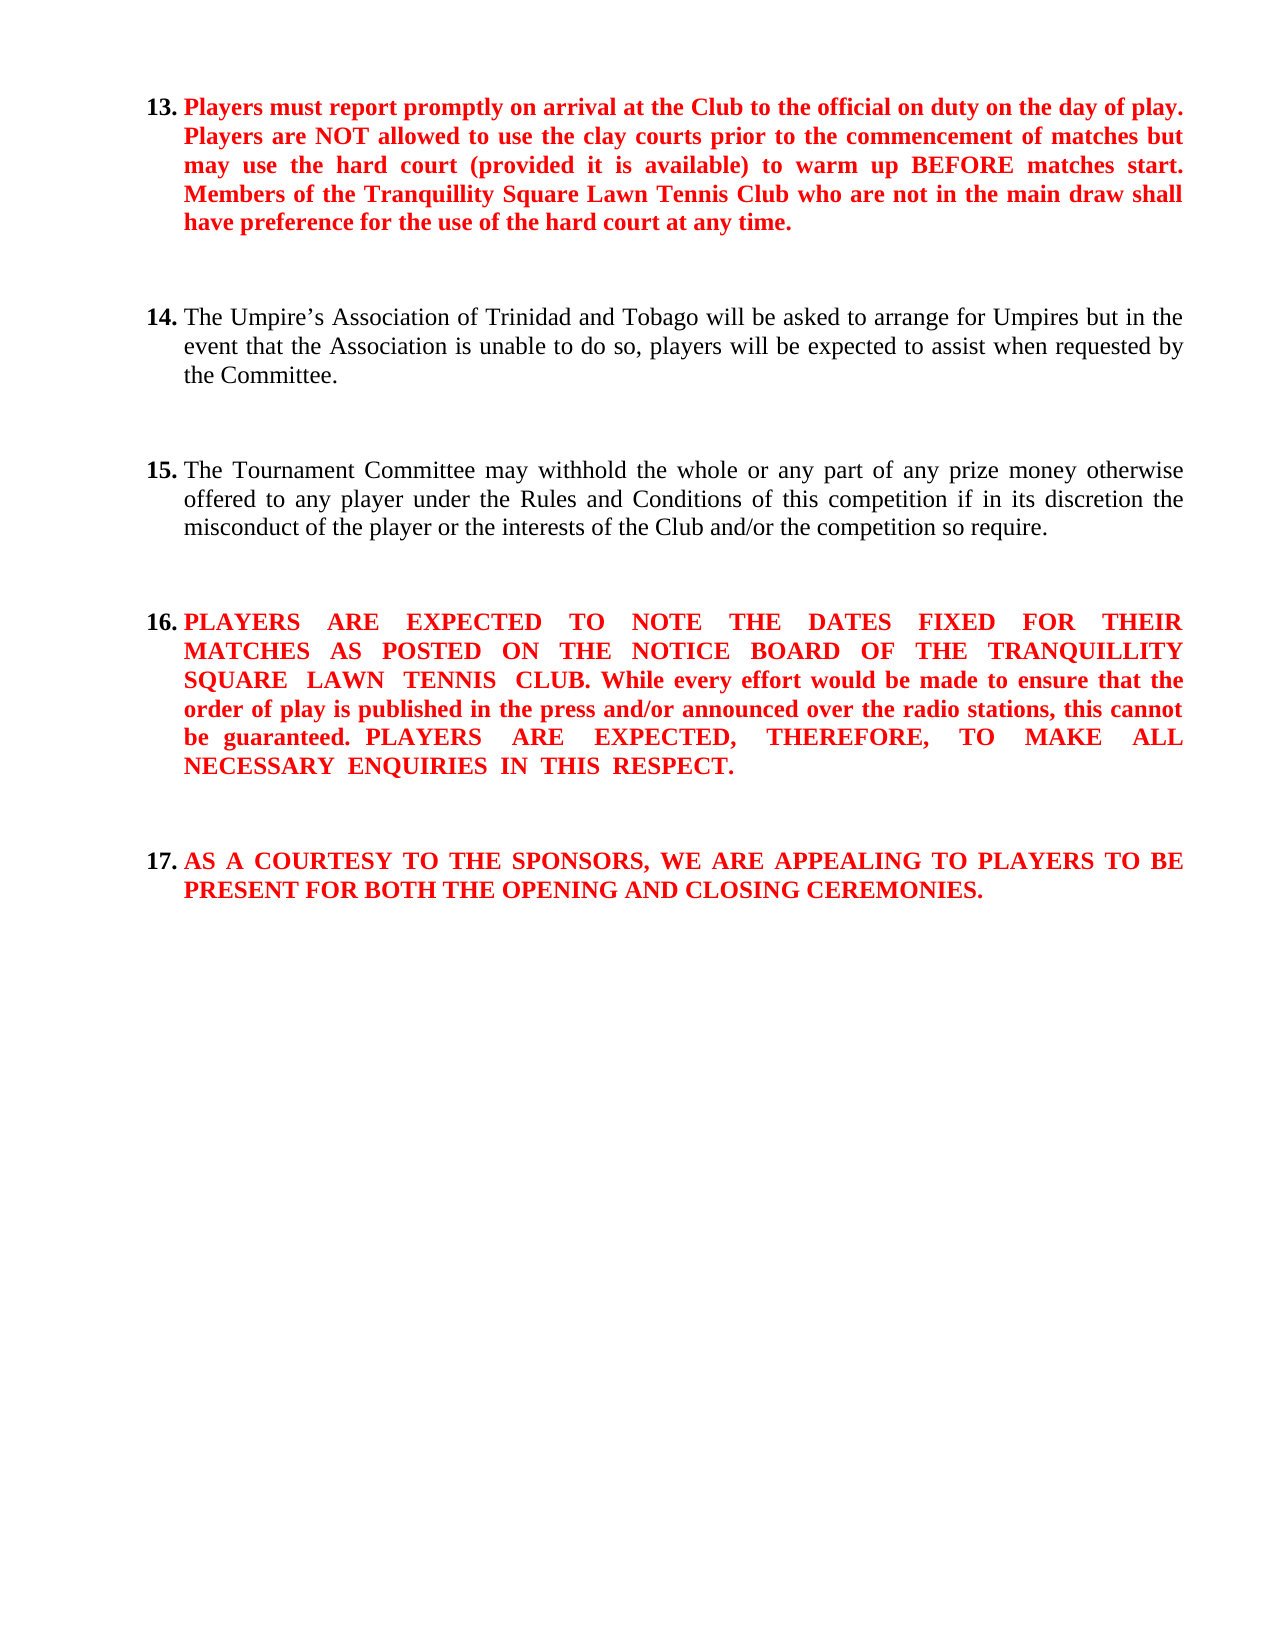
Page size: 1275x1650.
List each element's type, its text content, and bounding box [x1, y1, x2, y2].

list PLAYERS ARE EXPECTED TO NOTE THE DATES FIXED FOR THEIR MATCHES AS POSTED ON THE NOTICE BOARD OF THE TRANQUILLITY SQUARE LAWN TENNIS CLUB. While every effort would be made to ensure that the order of play is published in the press and/or announced over the radio stations, this cannot be guaranteed. PLAYERS ARE EXPECTED, THEREFORE, TO MAKE ALL NECESSARY ENQUIRIES IN THIS RESPECT. [146, 607, 1185, 780]
list The Umpire’s Association of Trinidad and will be asked to arrange for Umpires but in the event that the Association is unable to do so, players will be expected to assist when requested by the Committee. [146, 302, 1185, 389]
list The Tournament Committee may withhold the whole or any part of any prize money otherwise offered to any player under the Rules and Conditions of this competition if in its discretion the misconduct of the player or the interests of the Club and/or the competition so require. [146, 455, 1185, 541]
list Players must report promptly on arrival at the Club to the official on duty on the day of play. Players are NOT allowed to use the clay courts prior to the commencement of matches but may use the hard court (provided it is available) to warm up BEFORE matches start. Members of the Lawn Tennis Club who are not in the main draw shall have preference for the use of the hard court at any time. [146, 92, 1185, 236]
list AS A COURTESY TO THE SPONSORS, WE ARE APPEALING TO PLAYERS TO BE PRESENT FOR BOTH THE OPENING AND CLOSING CEREMONIES. [146, 846, 1185, 904]
